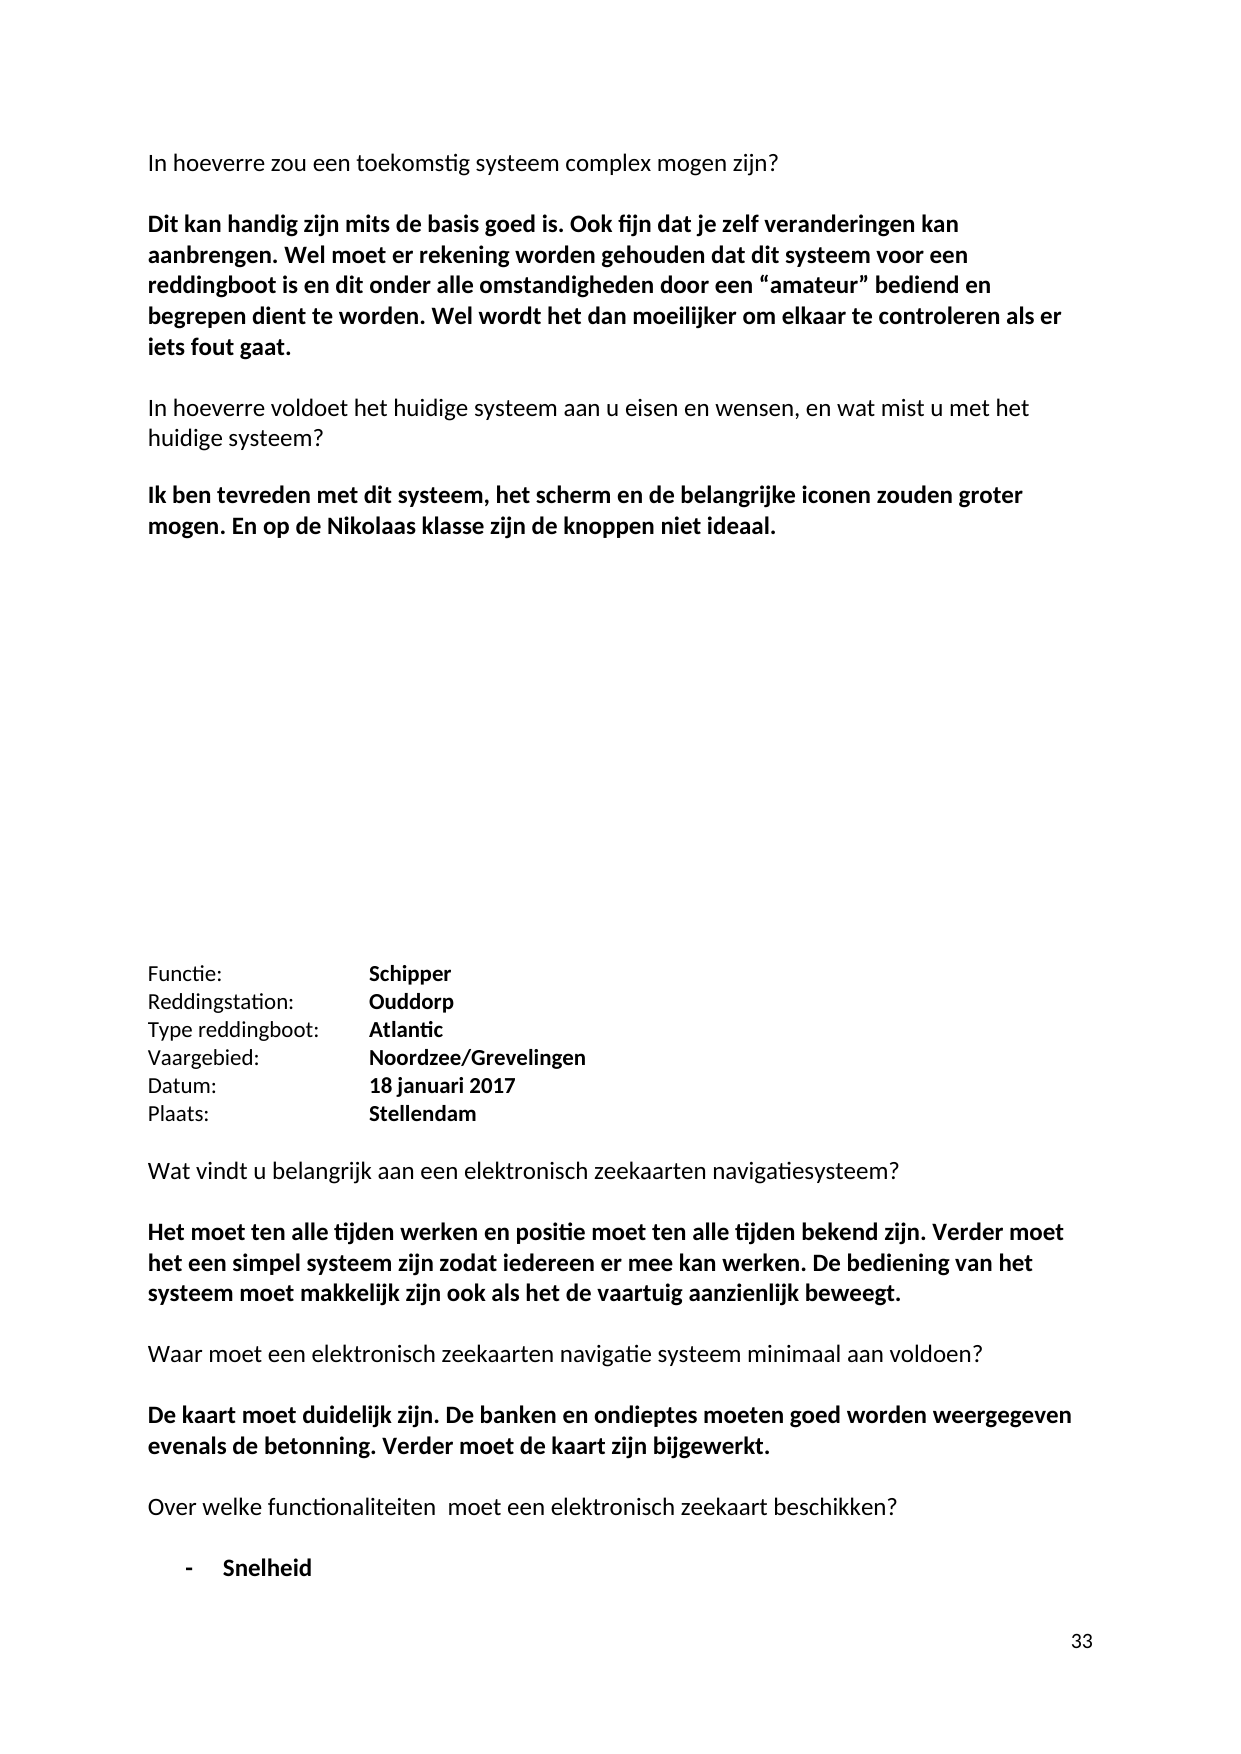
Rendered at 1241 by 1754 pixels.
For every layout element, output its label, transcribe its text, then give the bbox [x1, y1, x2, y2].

text In hoeverre zou een toekomstig systeem complex mogen zijn? [148, 148, 1093, 178]
text Datum: 18 januari 2017 [148, 1071, 1093, 1099]
text Type reddingboot: Atlantic [148, 1015, 1093, 1043]
text De kaart moet duidelijk zijn. De banken en ondieptes moeten goed worden weergegeven evenals de betonning. Verder moet de kaart zijn bijgewerkt. [148, 1399, 1093, 1460]
text Reddingstation: Ouddorp [148, 987, 1093, 1015]
text Plaats: Stellendam [148, 1099, 1093, 1127]
text Functie: Schipper [148, 959, 1093, 987]
text Waar moet een elektronisch zeekaarten navigatie systeem minimaal aan voldoen? [148, 1338, 1093, 1369]
text Over welke functionaliteiten moet een elektronisch zeekaart beschikken? [148, 1491, 1093, 1521]
text Ik ben tevreden met dit systeem, het scherm en de belangrijke iconen zouden groter mogen. En op de Nikolaas klasse zijn de knoppen niet ideaal. [148, 479, 1093, 541]
text Het moet ten alle tijden werken en positie moet ten alle tijden bekend zijn. Verder moet het een simpel systeem zijn zodat iedereen er mee kan werken. De bediening van het systeem moet makkelijk zijn ook als het de vaartuig aanzienlijk beweegt. [148, 1216, 1093, 1308]
text In hoeverre voldoet het huidige systeem aan u eisen en wensen, en wat mist u met het huidige systeem? [148, 392, 1093, 453]
text Dit kan handig zijn mits de basis goed is. Ook fijn dat je zelf veranderingen kan aanbrengen. Wel moet er rekening worden gehouden dat dit systeem voor een reddingboot is en dit onder alle omstandigheden door een “amateur” bediend en begrepen dient te worden. Wel wordt het dan moeilijker om elkaar te controleren als er iets fout gaat. [148, 209, 1093, 361]
text Vaargebied: Noordzee/Grevelingen [148, 1043, 1093, 1071]
list Snelheid [185, 1552, 1093, 1582]
text Wat vindt u belangrijk aan een elektronisch zeekaarten navigatiesysteem? [148, 1155, 1093, 1186]
